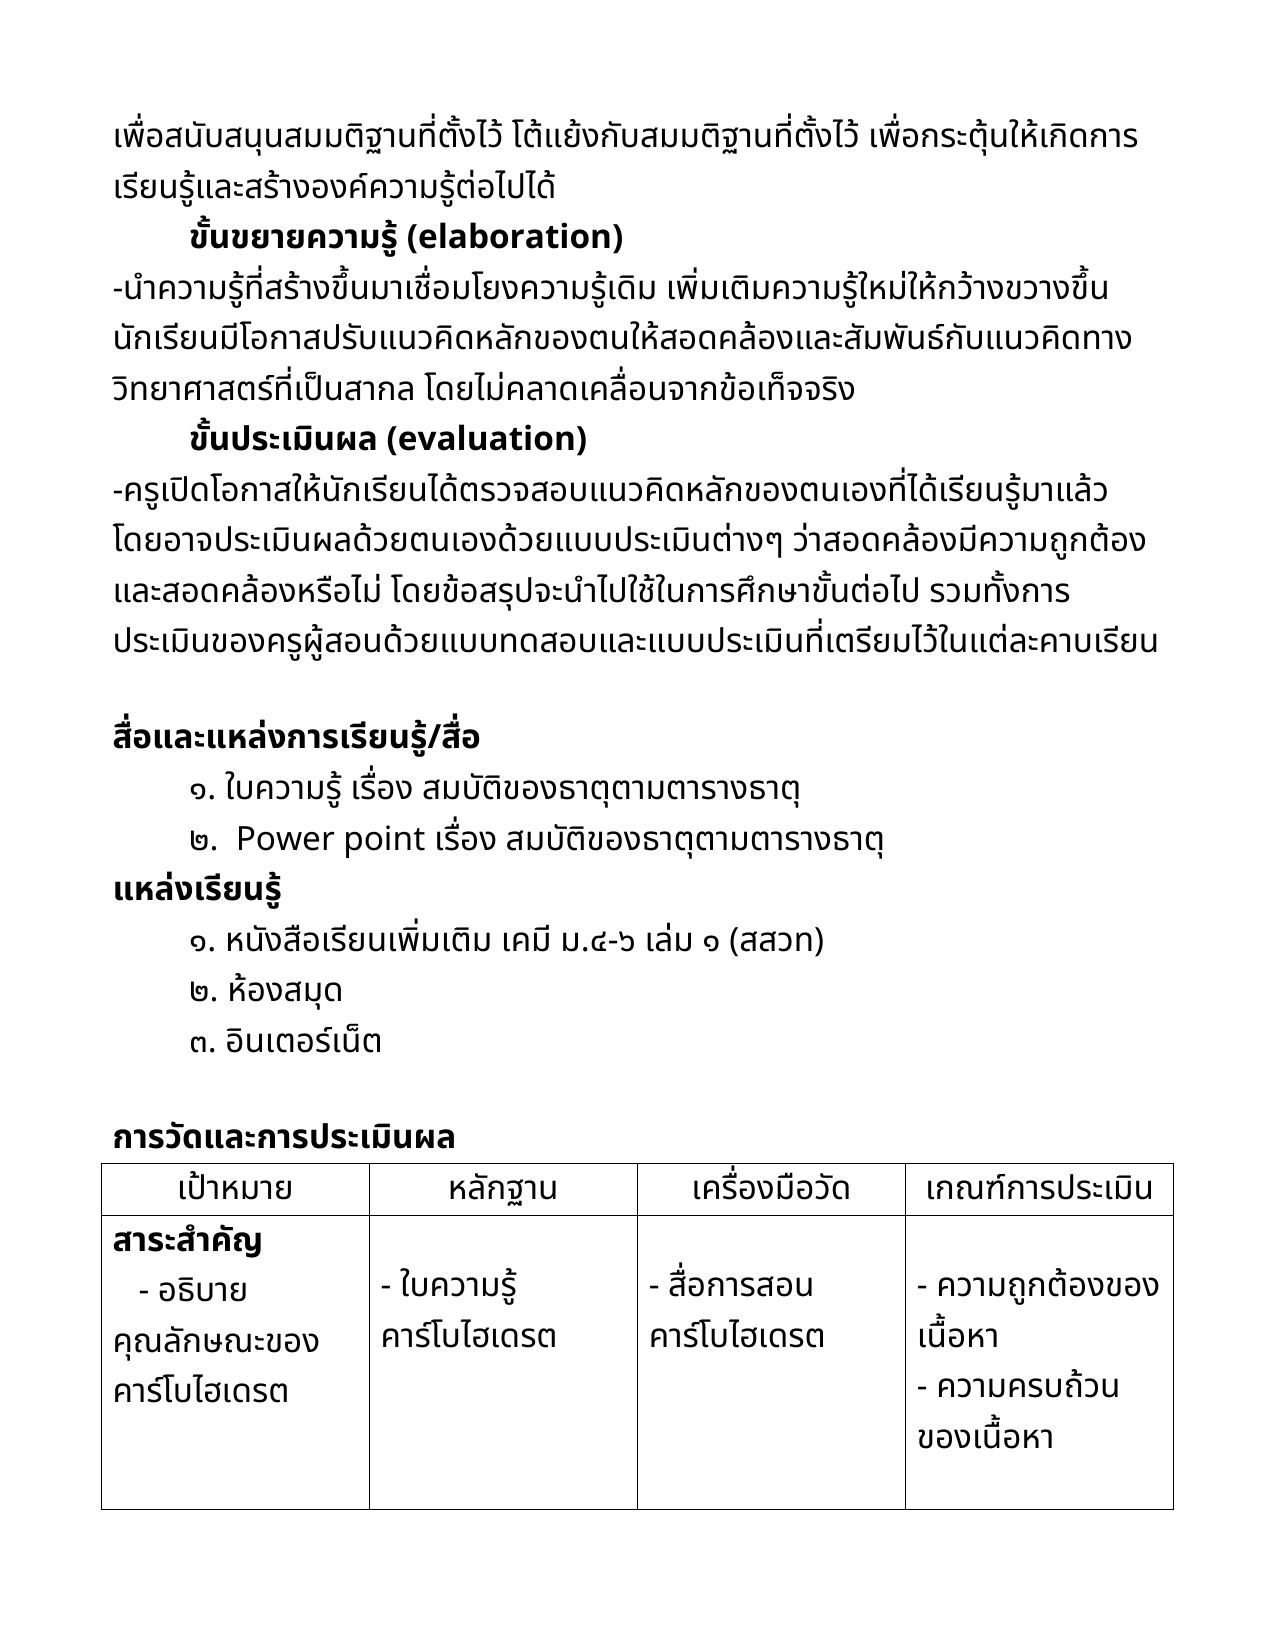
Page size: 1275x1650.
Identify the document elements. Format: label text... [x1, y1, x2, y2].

text สื่อและแหล่งการเรียนรู้/สื่อ [112, 713, 1163, 764]
table_header หลักฐาน [370, 1164, 637, 1214]
table_header เกณฑ์การประเมิน [906, 1164, 1173, 1214]
text ๓. อินเตอร์เน็ต [112, 1017, 1163, 1067]
text -ครูเปิดโอกาสให้นักเรียนได้ตรวจสอบแนวคิดหลักของตนเองที่ได้เรียนรู้มาแล้ว โดยอาจประเมินผลด้วยตนเองด้วยแบบประเมินต่างๆ ว่าสอดคล้องมีความถูกต้องและสอดคล้องหรือไม่ โดยข้อสรุปจะนำไปใช้ในการศึกษาขั้นต่อไป รวมทั้งการประเมินของครูผู้สอนด้วยแบบทดสอบและแบบประเมินที่เตรียมไว้ในแต่ละคาบเรียน [112, 466, 1163, 668]
table_header เครื่องมือวัด [638, 1164, 905, 1214]
table_cell - สื่อการสอนคาร์โบไฮเดรต [638, 1216, 905, 1508]
text ขั้นขยายความรู้ (elaboration) [112, 213, 1163, 264]
text ขั้นประเมินผล (evaluation) [112, 415, 1163, 466]
table_cell สาระสำคัญ - อธิบายคุณลักษณะของคาร์โบไฮเดรต [102, 1216, 369, 1508]
text ๒. ห้องสมุด [112, 966, 1163, 1017]
text ๑. หนังสือเรียนเพิ่มเติม เคมี ม.๔-๖ เล่ม ๑ (สสวท) [112, 915, 1163, 966]
table_header เป้าหมาย [102, 1164, 369, 1214]
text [112, 112, 1163, 213]
table_cell - ใบความรู้ คาร์โบไฮเดรต [370, 1216, 637, 1508]
text -นำความรู้ที่สร้างขึ้นมาเชื่อมโยงความรู้เดิม เพิ่มเติมความรู้ใหม่ให้กว้างขวางขึ้น นักเรียนมีโอกาสปรับแนวคิดหลักของตนให้สอดคล้องและสัมพันธ์กับแนวคิดทางวิทยาศาสตร์ที่เป็นสากล โดยไม่คลาดเคลื่อนจากข้อเท็จจริง [112, 264, 1163, 415]
table_cell - ความถูกต้องของเนื้อหา - ความครบถ้วนของเนื้อหา [906, 1216, 1173, 1508]
text ๑. ใบความรู้ เรื่อง สมบัติของธาตุตามตารางธาตุ [112, 764, 1163, 814]
text ๒. Power point เรื่อง สมบัติของธาตุตามตารางธาตุ [112, 814, 1163, 865]
text แหล่งเรียนรู้ [112, 865, 1163, 915]
text การวัดและการประเมินผล [112, 1113, 1163, 1163]
